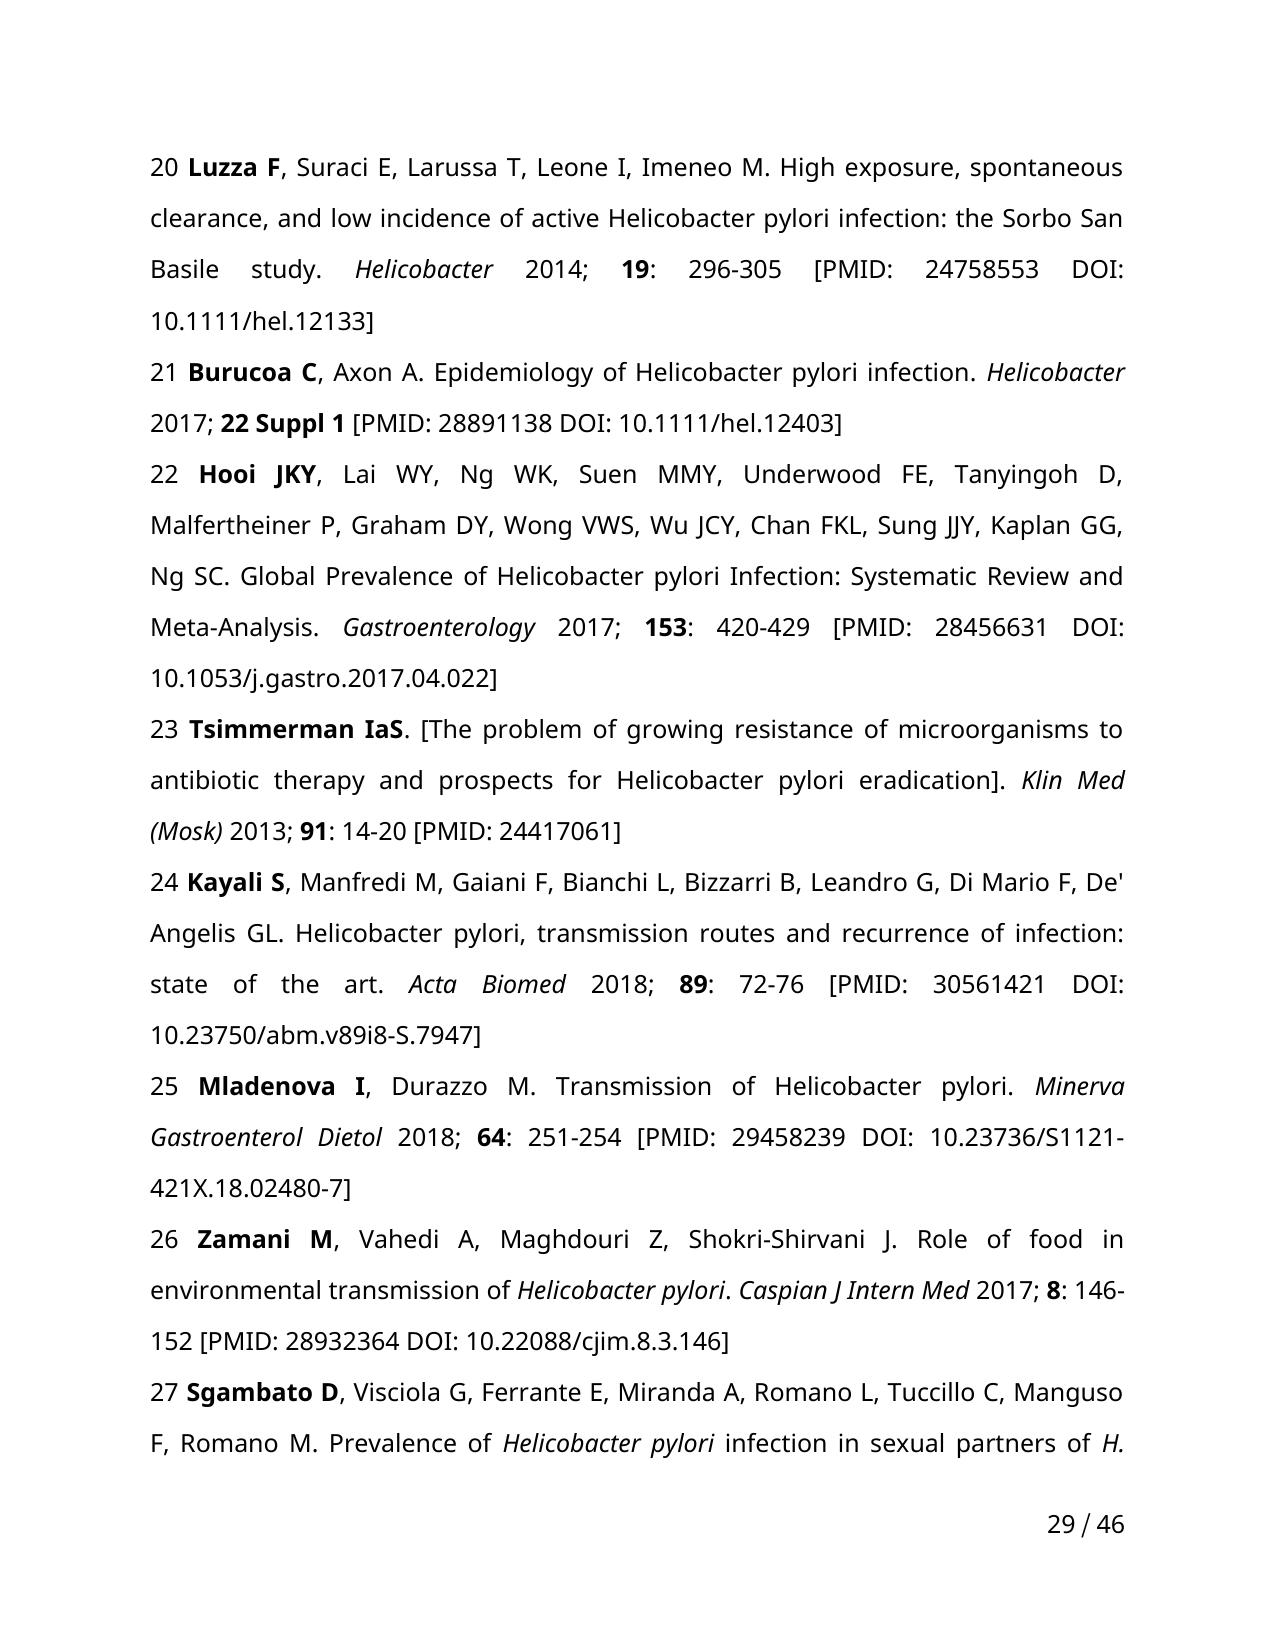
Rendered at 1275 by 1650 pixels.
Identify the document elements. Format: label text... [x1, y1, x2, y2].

text 25 Mladenova I, Durazzo M. Transmission of Helicobacter pylori. Minerva Gastroenterol Dietol 2018; 64: 251-254 [PMID: 29458239 DOI: 10.23736/S1121-421X.18.02480-7] [150, 1069, 1125, 1205]
text 21 Burucoa C, Axon A. Epidemiology of Helicobacter pylori infection. Helicobacter 2017; 22 Suppl 1 [PMID: 28891138 DOI: 10.1111/hel.12403] [150, 354, 1125, 439]
text 24 Kayali S, Manfredi M, Gaiani F, Bianchi L, Bizzarri B, Leandro G, Di Mario F, De' Angelis GL. Helicobacter pylori, transmission routes and recurrence of infection: state of the art. Acta Biomed 2018; 89: 72-76 [PMID: 30561421 DOI: 10.23750/abm.v89i8-S.7947] [150, 864, 1125, 1052]
text 26 Zamani M, Vahedi A, Maghdouri Z, Shokri-Shirvani J. Role of food in environmental transmission of Helicobacter pylori. Caspian J Intern Med 2017; 8: 146-152 [PMID: 28932364 DOI: 10.22088/cjim.8.3.146] [150, 1222, 1125, 1358]
text 22 Hooi JKY, Lai WY, Ng WK, Suen MMY, Underwood FE, Tanyingoh D, Malfertheiner P, Graham DY, Wong VWS, Wu JCY, Chan FKL, Sung JJY, Kaplan GG, Ng SC. Global Prevalence of Helicobacter pylori Infection: Systematic Review and Meta-Analysis. Gastroenterology 2017; 153: 420-429 [PMID: 28456631 DOI: 10.1053/j.gastro.2017.04.022] [150, 456, 1125, 694]
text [150, 1375, 1125, 1460]
text 20 Luzza F, Suraci E, Larussa T, Leone I, Imeneo M. High exposure, spontaneous clearance, and low incidence of active Helicobacter pylori infection: the Sorbo San Basile study. Helicobacter 2014; 19: 296-305 [PMID: 24758553 DOI: 10.1111/hel.12133] [150, 150, 1125, 337]
text 23 Tsimmerman IaS. [The problem of growing resistance of microorganisms to antibiotic therapy and prospects for Helicobacter pylori eradication]. Klin Med (Mosk) 2013; 91: 14-20 [PMID: 24417061] [150, 711, 1125, 848]
